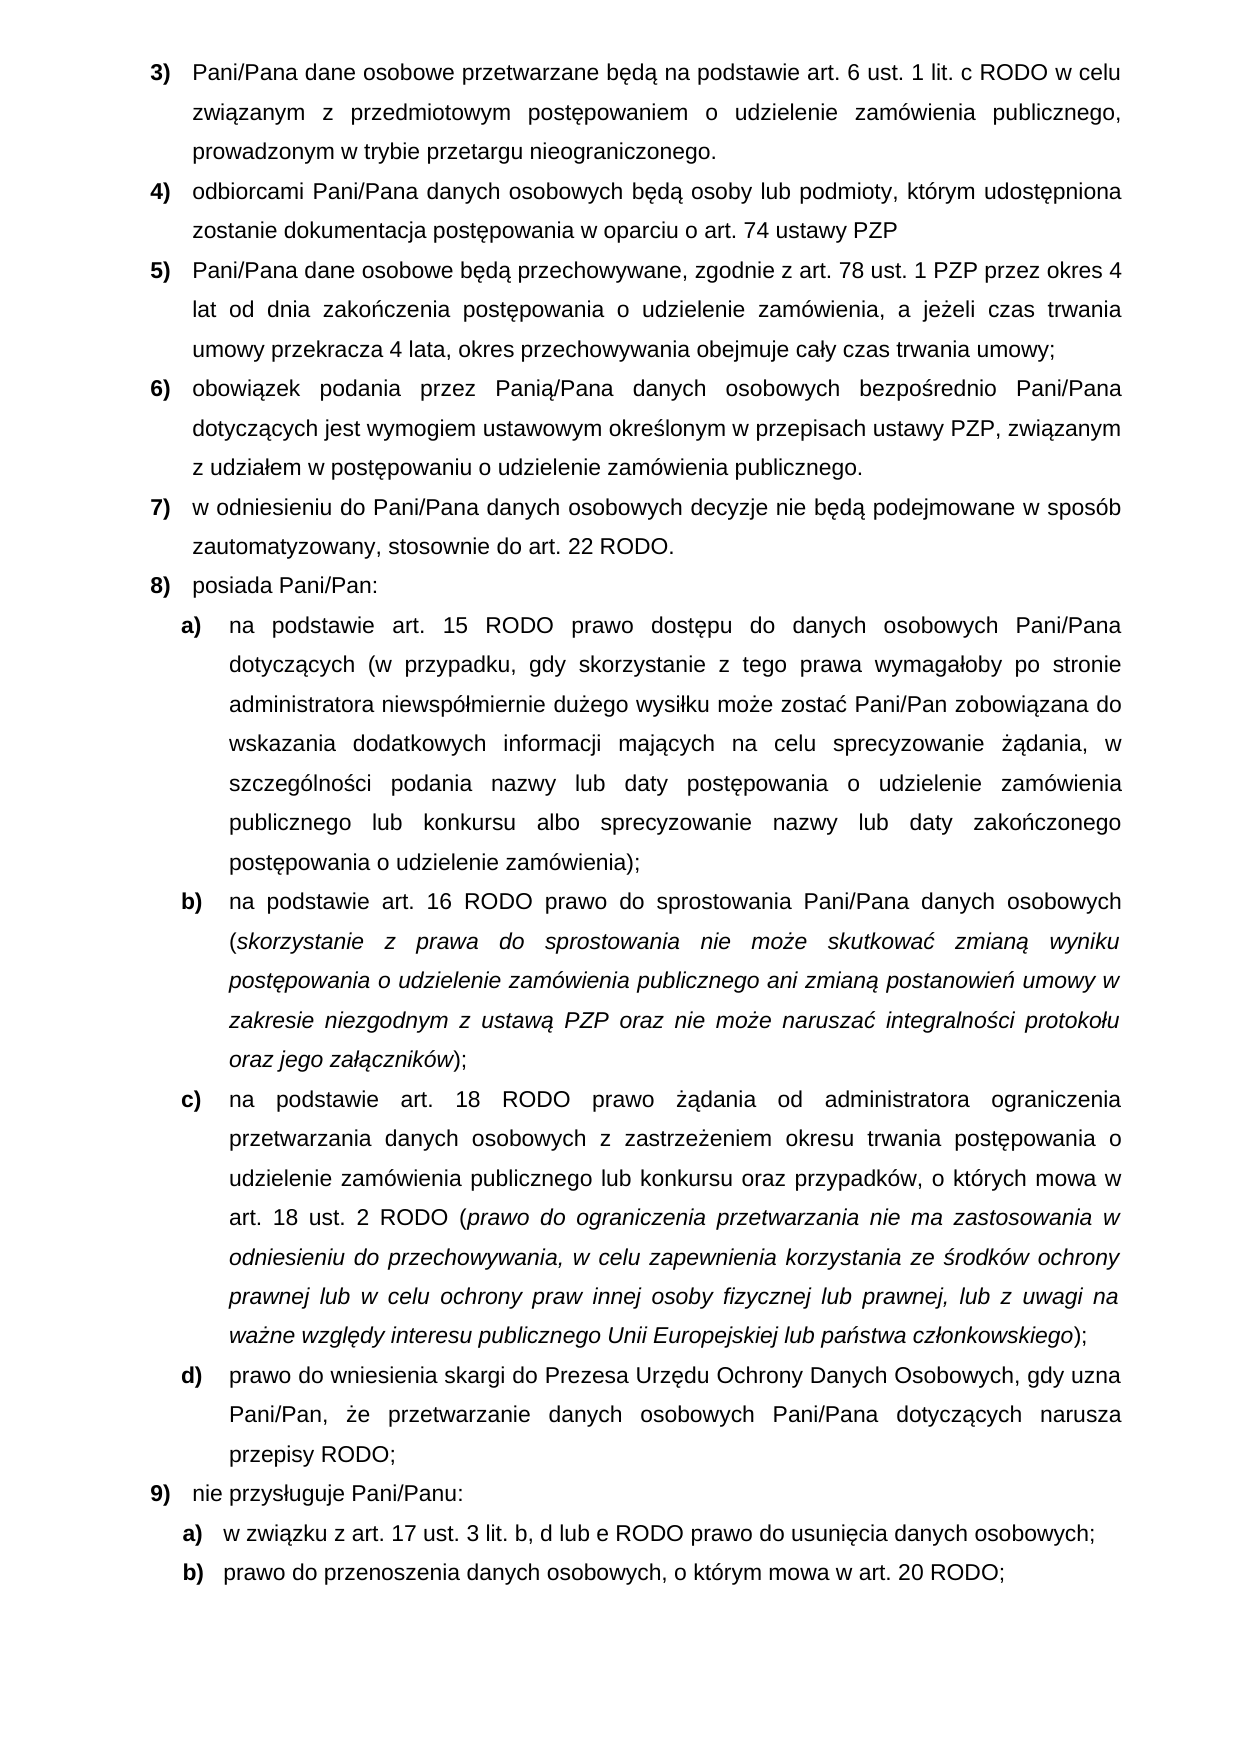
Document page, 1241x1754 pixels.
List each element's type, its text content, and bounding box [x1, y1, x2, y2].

list obowiązek podania przez Panią/Pana danych osobowych bezpośrednio Pani/Pana dotyczących jest wymogiem ustawowym określonym w przepisach ustawy PZP, związanym z udziałem w postępowaniu o udzielenie zamówienia publicznego. [150, 375, 1122, 480]
list prawo do przenoszenia danych osobowych, o którym mowa w art. 20 RODO; [182, 1559, 1122, 1586]
list na podstawie art. 15 RODO prawo dostępu do danych osobowych Pani/Pana dotyczących (w przypadku, gdy skorzystanie z tego prawa wymagałoby po stronie administratora niewspółmiernie dużego wysiłku może zostać Pani/Pan zobowiązana do wskazania dodatkowych informacji mających na celu sprecyzowanie żądania, w szczególności podania nazwy lub daty postępowania o udzielenie zamówienia publicznego lub konkursu albo sprecyzowanie nazwy lub daty zakończonego postępowania o udzielenie zamówienia); [181, 612, 1122, 875]
list w związku z art. 17 ust. 3 lit. b, d lub e RODO prawo do usunięcia danych osobowych; [182, 1520, 1122, 1546]
list nie przysługuje Pani/Panu: [150, 1480, 1122, 1507]
list na podstawie art. 18 RODO prawo żądania od administratora ograniczenia przetwarzania danych osobowych z zastrzeżeniem okresu trwania postępowania o udzielenie zamówienia publicznego lub konkursu oraz przypadków, o których mowa w art. 18 ust. 2 RODO (prawo do ograniczenia przetwarzania nie ma zastosowania w odniesieniu do przechowywania, w celu zapewnienia korzystania ze środków ochrony prawnej lub w celu ochrony praw innej osoby fizycznej lub prawnej, lub z uwagi na ważne względy interesu publicznego Unii Europejskiej lub państwa członkowskiego); [181, 1086, 1122, 1349]
list odbiorcami Pani/Pana danych osobowych będą osoby lub podmioty, którym udostępniona zostanie dokumentacja postępowania w oparciu o art. 74 ustawy PZP [150, 178, 1122, 243]
list posiada Pani/Pan: [150, 572, 1122, 599]
list w odniesieniu do Pani/Pana danych osobowych decyzje nie będą podejmowane w sposób zautomatyzowany, stosownie do art. 22 RODO. [150, 493, 1122, 559]
list Pani/Pana dane osobowe przetwarzane będą na podstawie art. 6 ust. 1 lit. c RODO w celu związanym z przedmiotowym postępowaniem o udzielenie zamówienia publicznego, prowadzonym w trybie przetargu nieograniczonego. [150, 59, 1122, 164]
list Pani/Pana dane osobowe będą przechowywane, zgodnie z art. 78 ust. 1 PZP przez okres 4 lat od dnia zakończenia postępowania o udzielenie zamówienia, a jeżeli czas trwania umowy przekracza 4 lata, okres przechowywania obejmuje cały czas trwania umowy; [150, 257, 1122, 362]
list na podstawie art. 16 RODO prawo do sprostowania Pani/Pana danych osobowych (skorzystanie z prawa do sprostowania nie może skutkować zmianą wyniku postępowania o udzielenie zamówienia publicznego ani zmianą postanowień umowy w zakresie niezgodnym z ustawą PZP oraz nie może naruszać integralności protokołu oraz jego załączników); [181, 888, 1122, 1072]
list prawo do wniesienia skargi do Prezesa Urzędu Ochrony Danych Osobowych, gdy uzna Pani/Pan, że przetwarzanie danych osobowych Pani/Pana dotyczących narusza przepisy RODO; [181, 1362, 1122, 1467]
